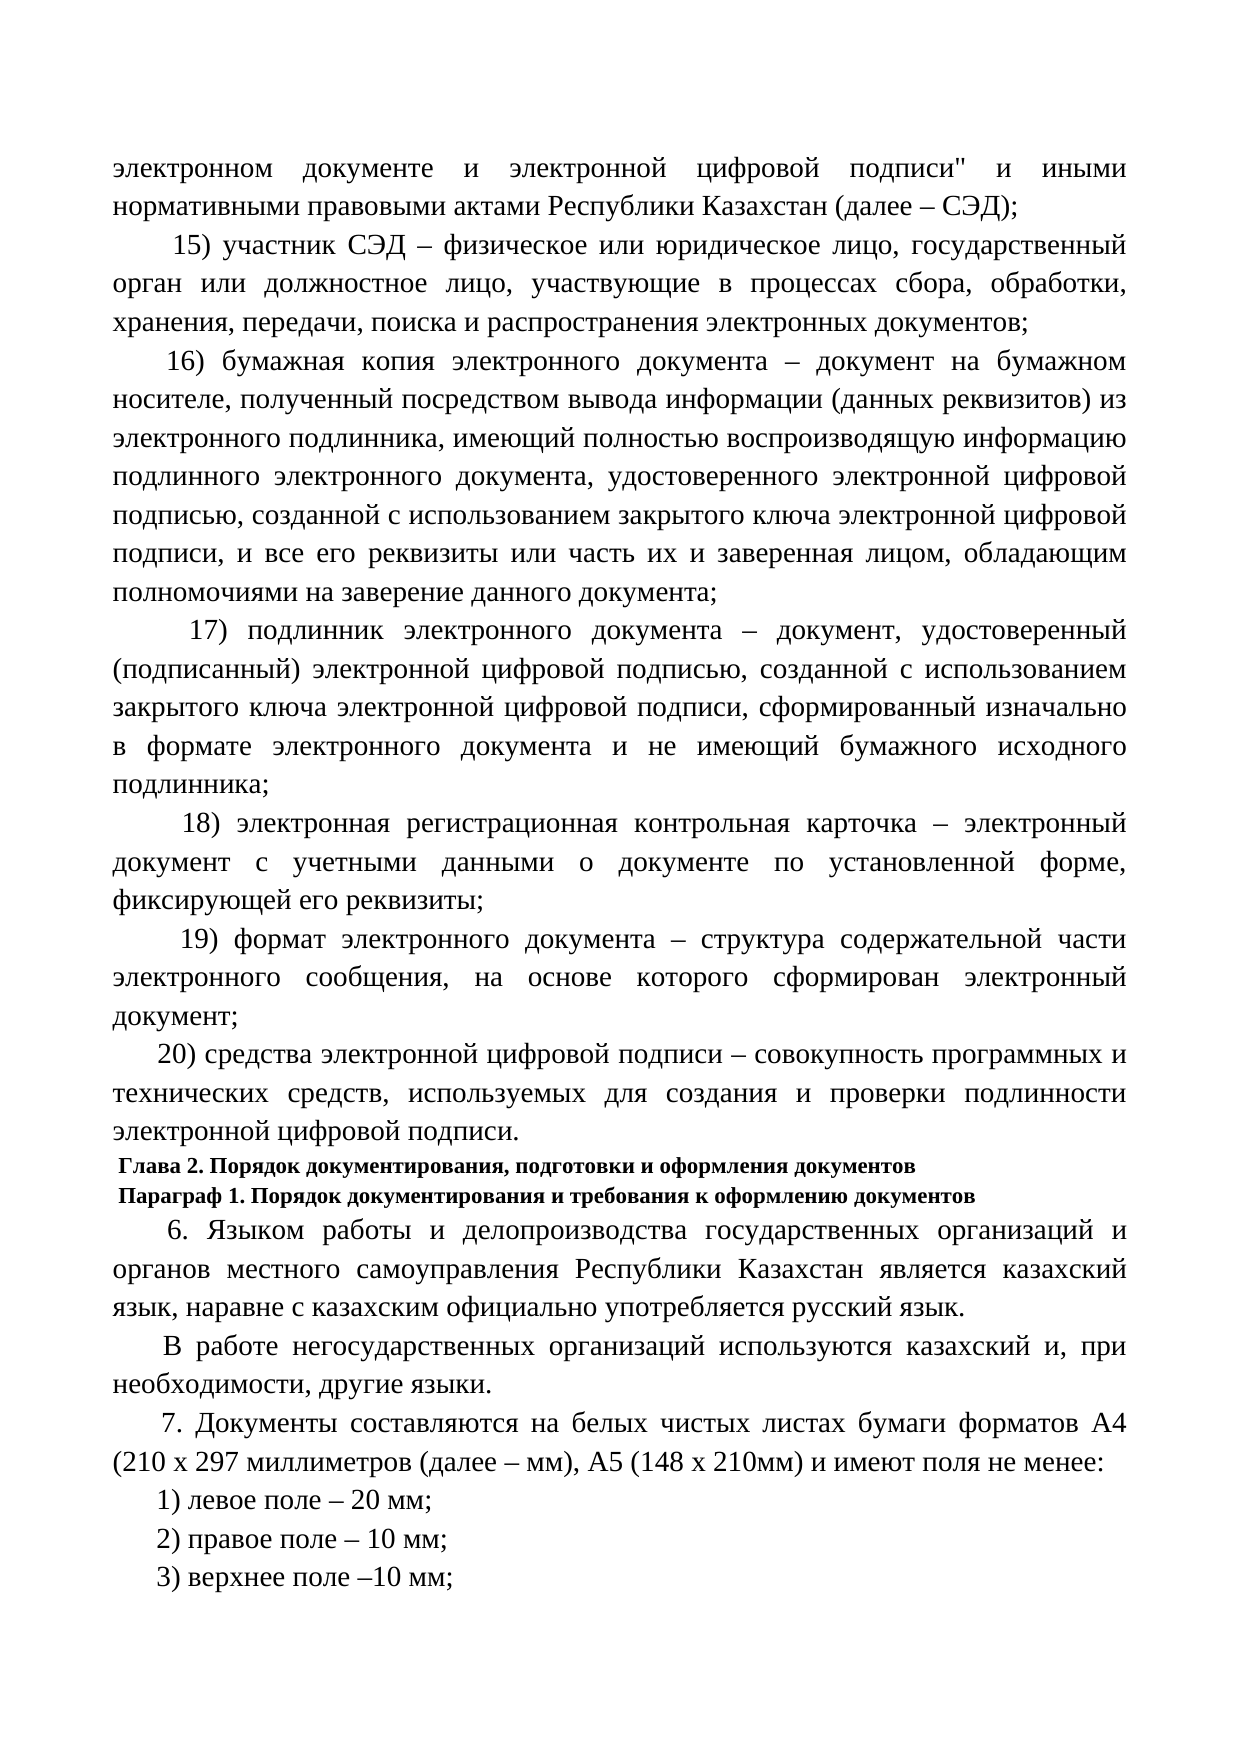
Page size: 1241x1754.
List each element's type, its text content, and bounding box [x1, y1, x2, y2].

text 19) формат электронного документа – структура содержательной части электронного сообщения, на основе которого сформирован электронный документ; [112, 921, 1128, 1031]
text 20) средства электронной цифровой подписи – совокупность программных и технических средств, используемых для создания и проверки подлинности электронной цифровой подписи. [112, 1036, 1128, 1147]
text 15) участник СЭД – физическое или юридическое лицо, государственный орган или должностное лицо, участвующие в процессах сбора, обработки, хранения, передачи, поиска и распространения электронных документов; [112, 227, 1128, 338]
text 16) бумажная копия электронного документа – документ на бумажном носителе, полученный посредством вывода информации (данных реквизитов) из электронного подлинника, имеющий полностью воспроизводящую информацию подлинного электронного документа, удостоверенного электронной цифровой подписью, созданной с использованием закрытого ключа электронной цифровой подписи, и все его реквизиты или часть их и заверенная лицом, обладающим полномочиями на заверение данного документа; [112, 343, 1128, 607]
text 17) подлинник электронного документа – документ, удостоверенный (подписанный) электронной цифровой подписью, созданной с использованием закрытого ключа электронной цифровой подписи, сформированный изначально в формате электронного документа и не имеющий бумажного исходного подлинника; [112, 612, 1128, 800]
text 6. Языком работы и делопроизводства государственных организаций и органов местного самоуправления Республики Казахстан является казахский язык, наравне с казахским официально употребляется русский язык. [112, 1212, 1128, 1323]
text 1) левое поле – 20 мм; [112, 1482, 1128, 1516]
text Глава 2. Порядок документирования, подготовки и оформления документов [112, 1152, 1128, 1178]
text 3) верхнее поле –10 мм; [112, 1559, 1128, 1593]
text 7. Документы составляются на белых чистых листах бумаги форматов А4 (210 х 297 миллиметров (далее – мм), А5 (148 х 210мм) и имеют поля не менее: [112, 1405, 1128, 1477]
text 18) электронная регистрационная контрольная карточка – электронный документ с учетными данными о документе по установленной форме, фиксирующей его реквизиты; [112, 805, 1128, 916]
text 2) правое поле – 10 мм; [112, 1521, 1128, 1554]
text В работе негосударственных организаций используются казахский и, при необходимости, другие языки. [112, 1328, 1128, 1400]
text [112, 150, 1128, 222]
text Параграф 1. Порядок документирования и требования к оформлению документов [112, 1182, 1128, 1209]
